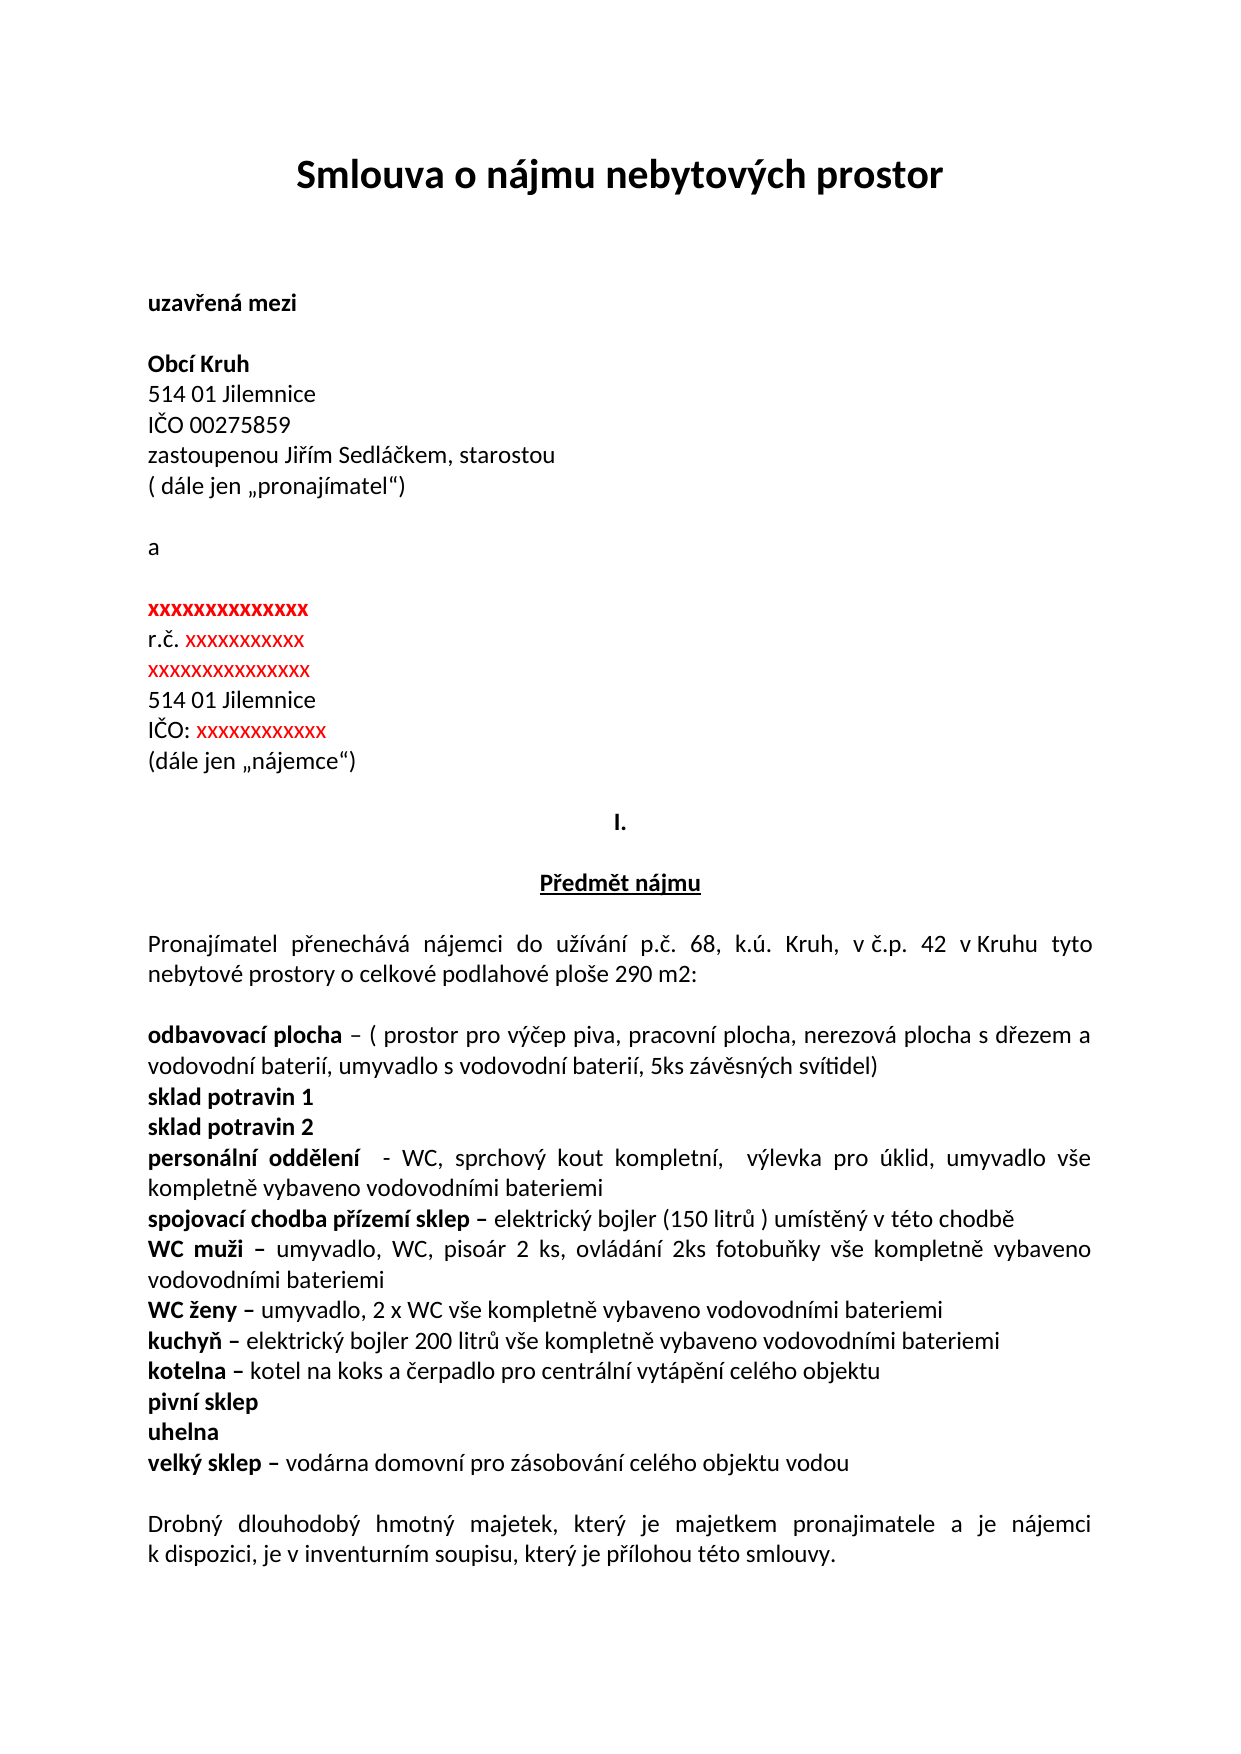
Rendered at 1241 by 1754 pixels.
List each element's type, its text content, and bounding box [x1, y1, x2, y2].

text 514 01 Jilemnice [148, 684, 1093, 714]
text a [148, 531, 1093, 562]
text kuchyň – elektrický bojler 200 litrů vše kompletně vybaveno vodovodními bateriemi [148, 1325, 1093, 1355]
subtitle xxxxxxxxxxxxxxx [148, 653, 1093, 684]
subtitle IČO: xxxxxxxxxxxx [148, 714, 1093, 745]
subtitle Předmět nájmu [148, 867, 1093, 897]
text zastoupenou Jiřím Sedláčkem, starostou [148, 440, 1093, 470]
text WC muži – umyvadlo, WC, pisoár 2 ks, ovládání 2ks fotobuňky vše kompletně vybaveno vodovodními bateriemi [148, 1233, 1093, 1294]
text sklad potravin 2 [148, 1111, 1093, 1142]
text uhelna [148, 1416, 1093, 1447]
subtitle r.č. xxxxxxxxxxx [148, 623, 1093, 653]
text ( dále jen „pronajímatel“) [148, 470, 1093, 501]
text spojovací chodba přízemí sklep – elektrický bojler (150 litrů ) umístěný v této chodbě [148, 1203, 1093, 1233]
text kotelna – kotel na koks a čerpadlo pro centrální vytápění celého objektu [148, 1355, 1093, 1386]
text Drobný dlouhodobý hmotný majetek, který je majetkem pronajimatele a je nájemci k dispozici, je v inventurním soupisu, který je přílohou této smlouvy. [148, 1508, 1093, 1569]
text 514 01 Jilemnice [148, 379, 1093, 409]
subtitle xxxxxxxxxxxxxx [148, 592, 1093, 623]
text I. [148, 806, 1093, 836]
text pivní sklep [148, 1386, 1093, 1416]
text velký sklep – vodárna domovní pro zásobování celého objektu vodou [148, 1447, 1093, 1477]
text personální oddělení - WC, sprchový kout kompletní, výlevka pro úklid, umyvadlo vše kompletně vybaveno vodovodními bateriemi [148, 1142, 1093, 1203]
text sklad potravin 1 [148, 1081, 1093, 1111]
text uzavřená mezi [148, 287, 1093, 318]
text Obcí Kruh [148, 348, 1093, 379]
text WC ženy – umyvadlo, 2 x WC vše kompletně vybaveno vodovodními bateriemi [148, 1294, 1093, 1325]
subtitle (dále jen „nájemce“) [148, 745, 1093, 775]
text Pronajímatel přenechává nájemci do užívání p.č. 68, k.ú. Kruh, v č.p. 42 v Kruhu tyto nebytové prostory o celkové podlahové ploše 290 m2: [148, 928, 1093, 989]
subtitle Smlouva o nájmu nebytových prostor [148, 148, 1093, 198]
text IČO 00275859 [148, 409, 1093, 440]
text odbavovací plocha – ( prostor pro výčep piva, pracovní plocha, nerezová plocha s dřezem a vodovodní baterií, umyvadlo s vodovodní baterií, 5ks závěsných svítidel) [148, 1019, 1093, 1081]
